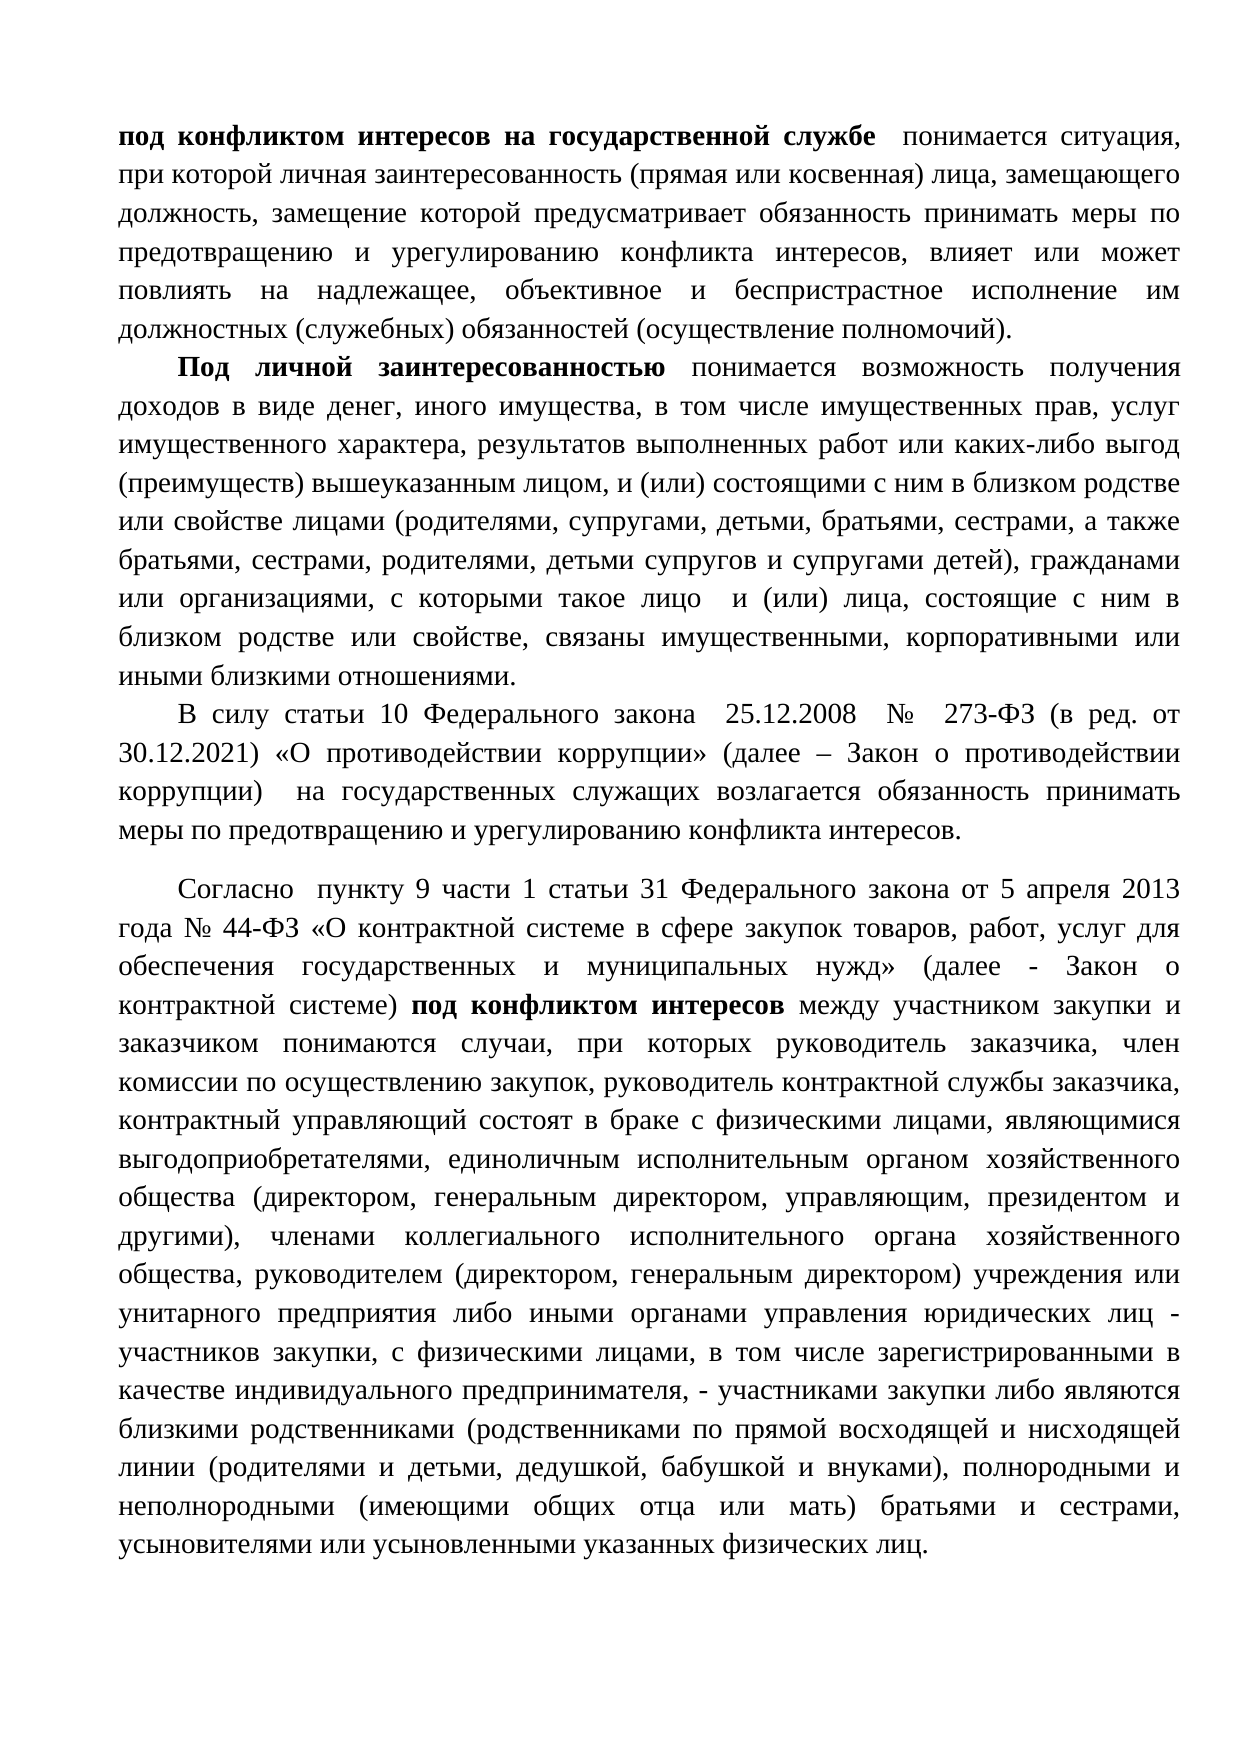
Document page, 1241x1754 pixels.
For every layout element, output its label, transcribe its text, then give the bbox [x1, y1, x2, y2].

text Под личной заинтересованностью понимается возможность получения доходов в виде денег, иного имущества, в том числе имущественных прав, услуг имущественного характера, результатов выполненных работ или каких-либо выгод (преимуществ) вышеуказанным лицом, и (или) состоящими с ним в близком родстве или свойстве лицами (родителями, супругами, детьми, братьями, сестрами, а также братьями, сестрами, родителями, детьми супругов и супругами детей), гражданами или организациями, с которыми такое лицо и (или) лица, состоящие с ним в близком родстве или свойстве, связаны имущественными, корпоративными или иными близкими отношениями. [118, 349, 1181, 691]
text В силу статьи 10 Федерального закона 25.12.2008 № 273-ФЗ (в ред. от 30.12.2021) «О противодействии коррупции» (далее – Закон о противодействии коррупции) на государственных служащих возлагается обязанность принимать меры по предотвращению и урегулированию конфликта интересов. [118, 696, 1181, 845]
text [118, 118, 1181, 344]
text Согласно пункту 9 части 1 статьи 31 Федерального закона от 5 апреля 2013 года № 44-ФЗ «О контрактной системе в сфере закупок товаров, работ, услуг для обеспечения государственных и муниципальных нужд» (далее - Закон о контрактной системе) под конфликтом интересов между участником закупки и заказчиком понимаются случаи, при которых руководитель заказчика, член комиссии по осуществлению закупок, руководитель контрактной службы заказчика, контрактный управляющий состоят в браке с физическими лицами, являющимися выгодоприобретателями, единоличным исполнительным органом хозяйственного общества (директором, генеральным директором, управляющим, президентом и другими), членами коллегиального исполнительного органа хозяйственного общества, руководителем (директором, генеральным директором) учреждения или унитарного предприятия либо иными органами управления юридических лиц - участников закупки, с физическими лицами, в том числе зарегистрированными в качестве индивидуального предпринимателя, - участниками закупки либо являются близкими родственниками (родственниками по прямой восходящей и нисходящей линии (родителями и детьми, дедушкой, бабушкой и внуками), полнородными и неполнородными (имеющими общих отца или мать) братьями и сестрами, усыновителями или усыновленными указанных физических лиц. [118, 871, 1181, 1560]
